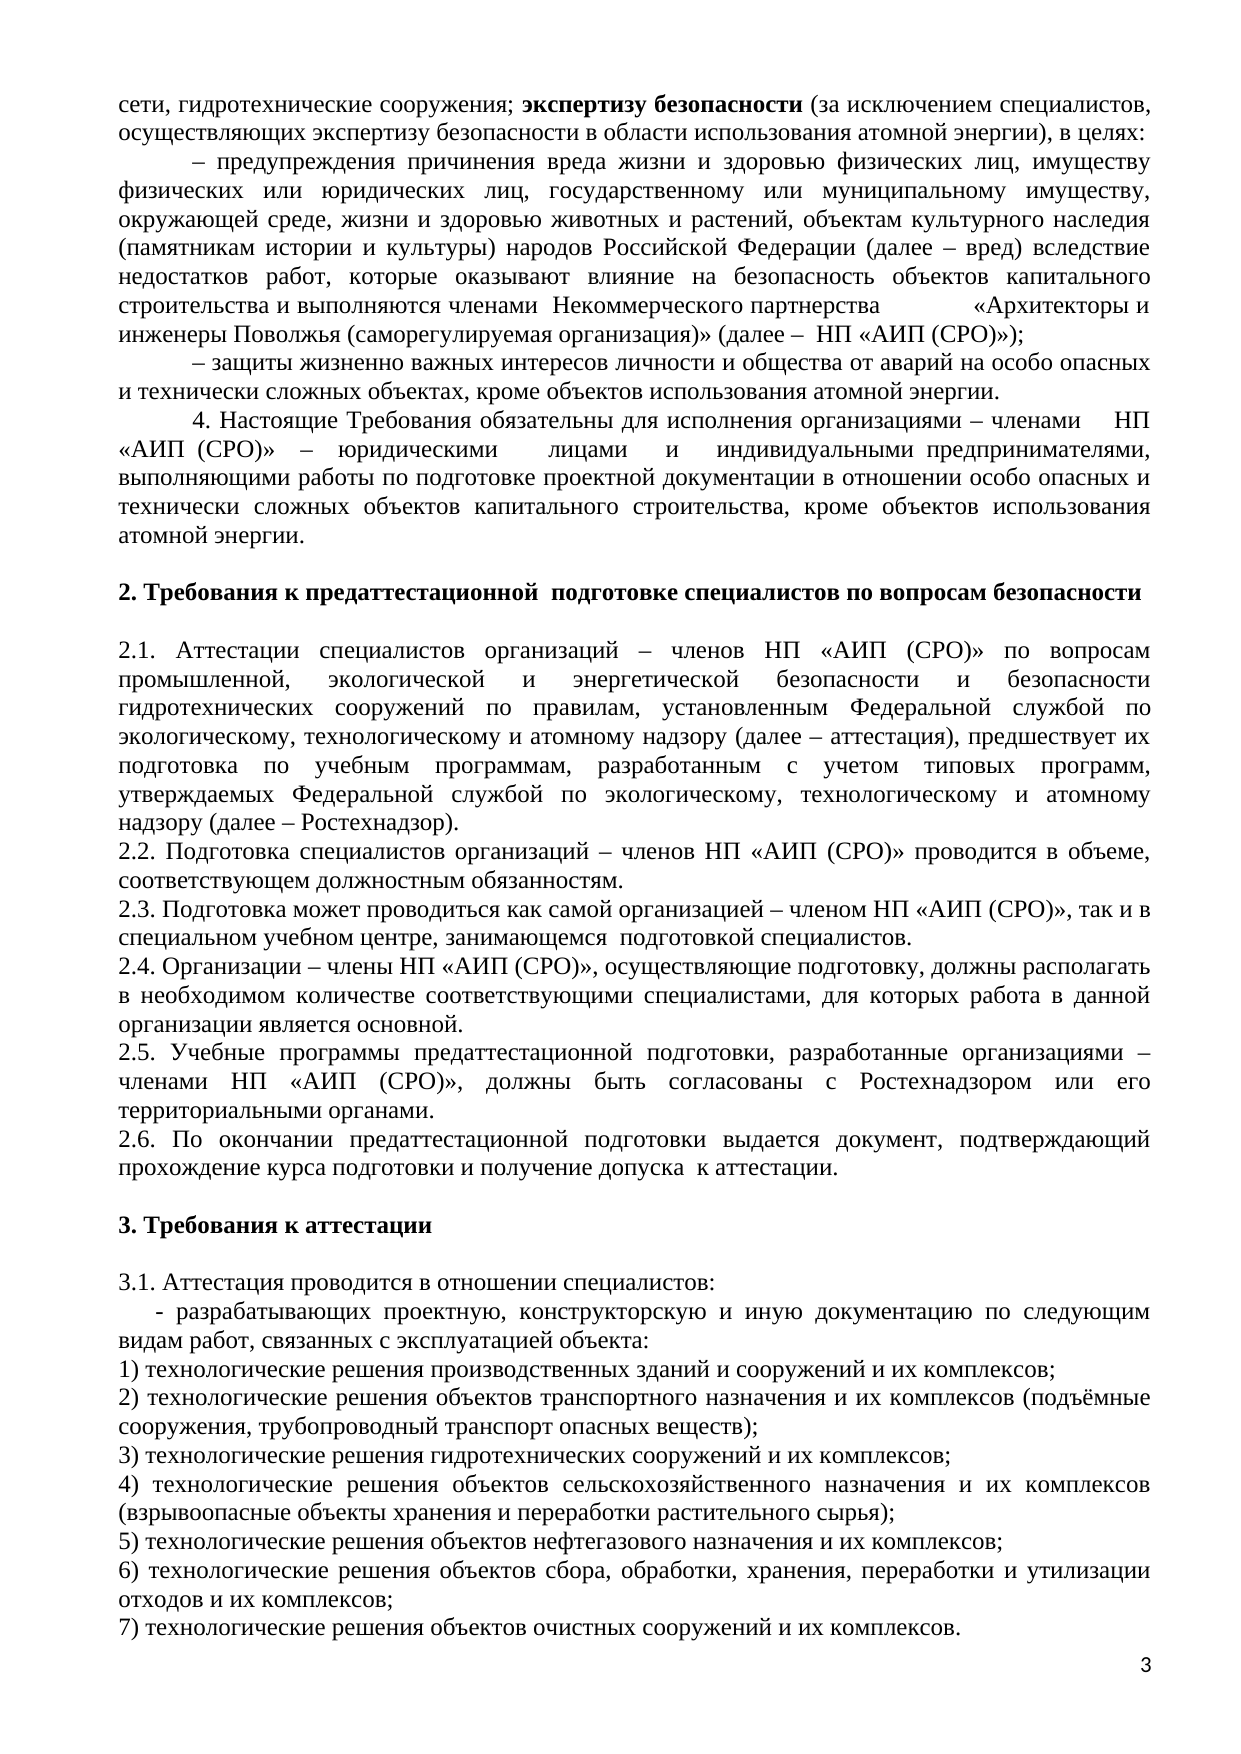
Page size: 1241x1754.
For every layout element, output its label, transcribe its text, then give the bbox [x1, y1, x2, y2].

text – защиты жизненно важных интересов личности и общества от аварий на особо опасных и технически сложных объектах, кроме объектов использования атомной энергии. [118, 347, 1152, 405]
text - разрабатывающих проектную, конструкторскую и иную документацию по следующим видам работ, связанных с эксплуатацией объекта: [118, 1296, 1152, 1354]
text 2) технологические решения объектов транспортного назначения и их комплексов (подъёмные сооружения, трубопроводный транспорт опасных веществ); [118, 1382, 1152, 1440]
text 2.4. Организации – члены НП «АИП (СРО)», осуществляющие подготовку, должны располагать в необходимом количестве соответствующими специалистами, для которых работа в данной организации является основной. [118, 951, 1152, 1037]
text 4) технологические решения объектов сельскохозяйственного назначения и их комплексов (взрывоопасные объекты хранения и переработки растительного сырья); [118, 1469, 1152, 1526]
text 3.1. Аттестация проводится в отношении специалистов: [118, 1267, 1152, 1296]
text 2.3. Подготовка может проводиться как самой организацией – членом НП «АИП (СРО)», так и в специальном учебном центре, занимающемся подготовкой специалистов. [118, 894, 1152, 951]
text 2.2. Подготовка специалистов организаций – членов НП «АИП (СРО)» проводится в объеме, соответствующем должностным обязанностям. [118, 836, 1152, 894]
text 3. Требования к аттестации [118, 1210, 1152, 1239]
text – предупреждения причинения вреда жизни и здоровью физических лиц, имуществу физических или юридических лиц, государственному или муниципальному имуществу, окружающей среде, жизни и здоровью животных и растений, объектам культурного наследия (памятникам истории и культуры) народов Российской Федерации (далее – вред) вследствие недостатков работ, которые оказывают влияние на безопасность объектов капитального строительства и выполняются членами Некоммерческого партнерства «Архитекторы и инженеры Поволжья (саморегулируемая организация)» (далее – НП «АИП (СРО)»); [118, 146, 1152, 347]
text 7) технологические решения объектов очистных сооружений и их комплексов. [118, 1612, 1152, 1641]
text 6) технологические решения объектов сбора, обработки, хранения, переработки и утилизации отходов и их комплексов; [118, 1555, 1152, 1612]
text 5) технологические решения объектов нефтегазового назначения и их комплексов; [118, 1526, 1152, 1555]
text 2.1. Аттестации специалистов организаций – членов НП «АИП (СРО)» по вопросам промышленной, экологической и энергетической безопасности и безопасности гидротехнических сооружений по правилам, установленным Федеральной службой по экологическому, технологическому и атомному надзору (далее – аттестация), предшествует их подготовка по учебным программам, разработанным с учетом типовых программ, утверждаемых Федеральной службой по экологическому, технологическому и атомному надзору (далее – Ростехнадзор). [118, 635, 1152, 836]
text 4. Настоящие Требования обязательны для исполнения организациями – членами НП «АИП (СРО)» – юридическими лицами и индивидуальными предпринимателями, выполняющими работы по подготовке проектной документации в отношении особо опасных и технически сложных объектов капитального строительства, кроме объектов использования атомной энергии. [118, 405, 1152, 549]
text 2.6. По окончании предаттестационной подготовки выдается документ, подтверждающий прохождение курса подготовки и получение допуска к аттестации. [118, 1124, 1152, 1181]
text 2. Требования к предаттестационной подготовке специалистов по вопросам безопасности [118, 549, 1152, 606]
text 2.5. Учебные программы предаттестационной подготовки, разработанные организациями – членами НП «АИП (СРО)», должны быть согласованы с Ростехнадзором или его территориальными органами. [118, 1037, 1152, 1124]
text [118, 89, 1152, 146]
text 1) технологические решения производственных зданий и сооружений и их комплексов; [118, 1354, 1152, 1382]
text 3) технологические решения гидротехнических сооружений и их комплексов; [118, 1440, 1152, 1469]
